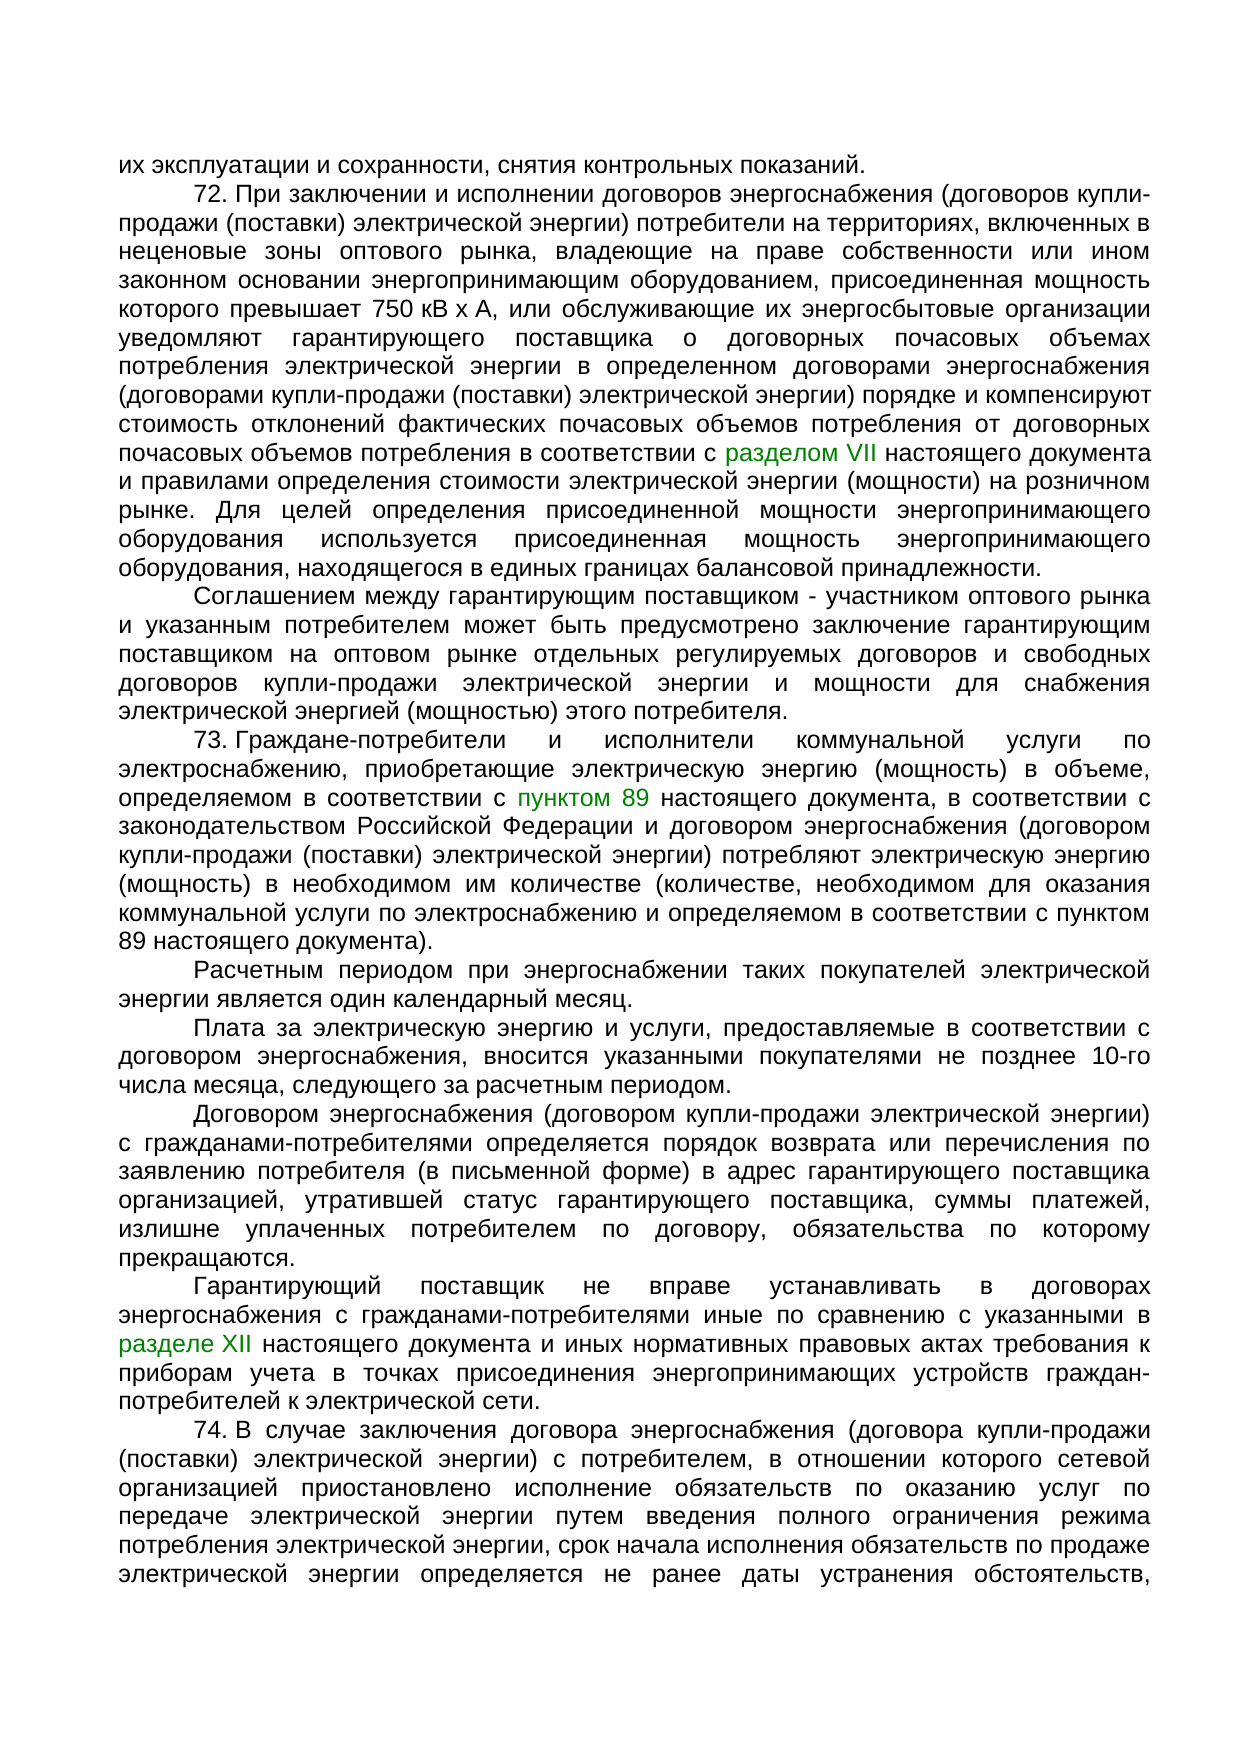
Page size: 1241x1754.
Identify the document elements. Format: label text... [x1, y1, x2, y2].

text Гарантирующий поставщик не вправе устанавливать в договорах энергоснабжения с гражданами-потребителями иные по сравнению с указанными в разделе XII настоящего документа и иных нормативных правовых актах требования к приборам учета в точках присоединения энергопринимающих устройств граждан-потребителей к электрической сети. [118, 1271, 1152, 1415]
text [118, 1415, 1152, 1587]
text Расчетным периодом при энергоснабжении таких покупателей электрической энергии является один календарный месяц. [118, 955, 1152, 1012]
text 73. Граждане-потребители и исполнители коммунальной услуги по электроснабжению, приобретающие электрическую энергию (мощность) в объеме, определяемом в соответствии с пунктом 89 настоящего документа, в соответствии с законодательством Российской Федерации и договором энергоснабжения (договором купли-продажи (поставки) электрической энергии) потребляют электрическую энергию (мощность) в необходимом им количестве (количестве, необходимом для оказания коммунальной услуги по электроснабжению и определяемом в соответствии с пунктом 89 настоящего документа). [118, 725, 1152, 955]
text Договором энергоснабжения (договором купли-продажи электрической энергии) с гражданами-потребителями определяется порядок возврата или перечисления по заявлению потребителя (в письменной форме) в адрес гарантирующего поставщика организацией, утратившей статус гарантирующего поставщика, суммы платежей, излишне уплаченных потребителем по договору, обязательства по которому прекращаются. [118, 1099, 1152, 1271]
text Соглашением между гарантирующим поставщиком - участником оптового рынка и указанным потребителем может быть предусмотрено заключение гарантирующим поставщиком на оптовом рынке отдельных регулируемых договоров и свободных договоров купли-продажи электрической энергии и мощности для снабжения электрической энергией (мощностью) этого потребителя. [118, 581, 1152, 725]
text 72. При заключении и исполнении договоров энергоснабжения (договоров купли-продажи (поставки) электрической энергии) потребители на территориях, включенных в неценовые зоны оптового рынка, владеющие на праве собственности или ином законном основании энергопринимающим оборудованием, присоединенная мощность которого превышает 750 кВ х А, или обслуживающие их энергосбытовые организации уведомляют гарантирующего поставщика о договорных почасовых объемах потребления электрической энергии в определенном договорами энергоснабжения (договорами купли-продажи (поставки) электрической энергии) порядке и компенсируют стоимость отклонений фактических почасовых объемов потребления от договорных почасовых объемов потребления в соответствии с разделом VII настоящего документа и правилами определения стоимости электрической энергии (мощности) на розничном рынке. Для целей определения присоединенной мощности энергопринимающего оборудования используется присоединенная мощность энергопринимающего оборудования, находящегося в единых границах балансовой принадлежности. [118, 179, 1152, 581]
text Плата за электрическую энергию и услуги, предоставляемые в соответствии с договором энергоснабжения, вносится указанными покупателями не позднее 10-го числа месяца, следующего за расчетным периодом. [118, 1012, 1152, 1099]
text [118, 150, 1152, 179]
